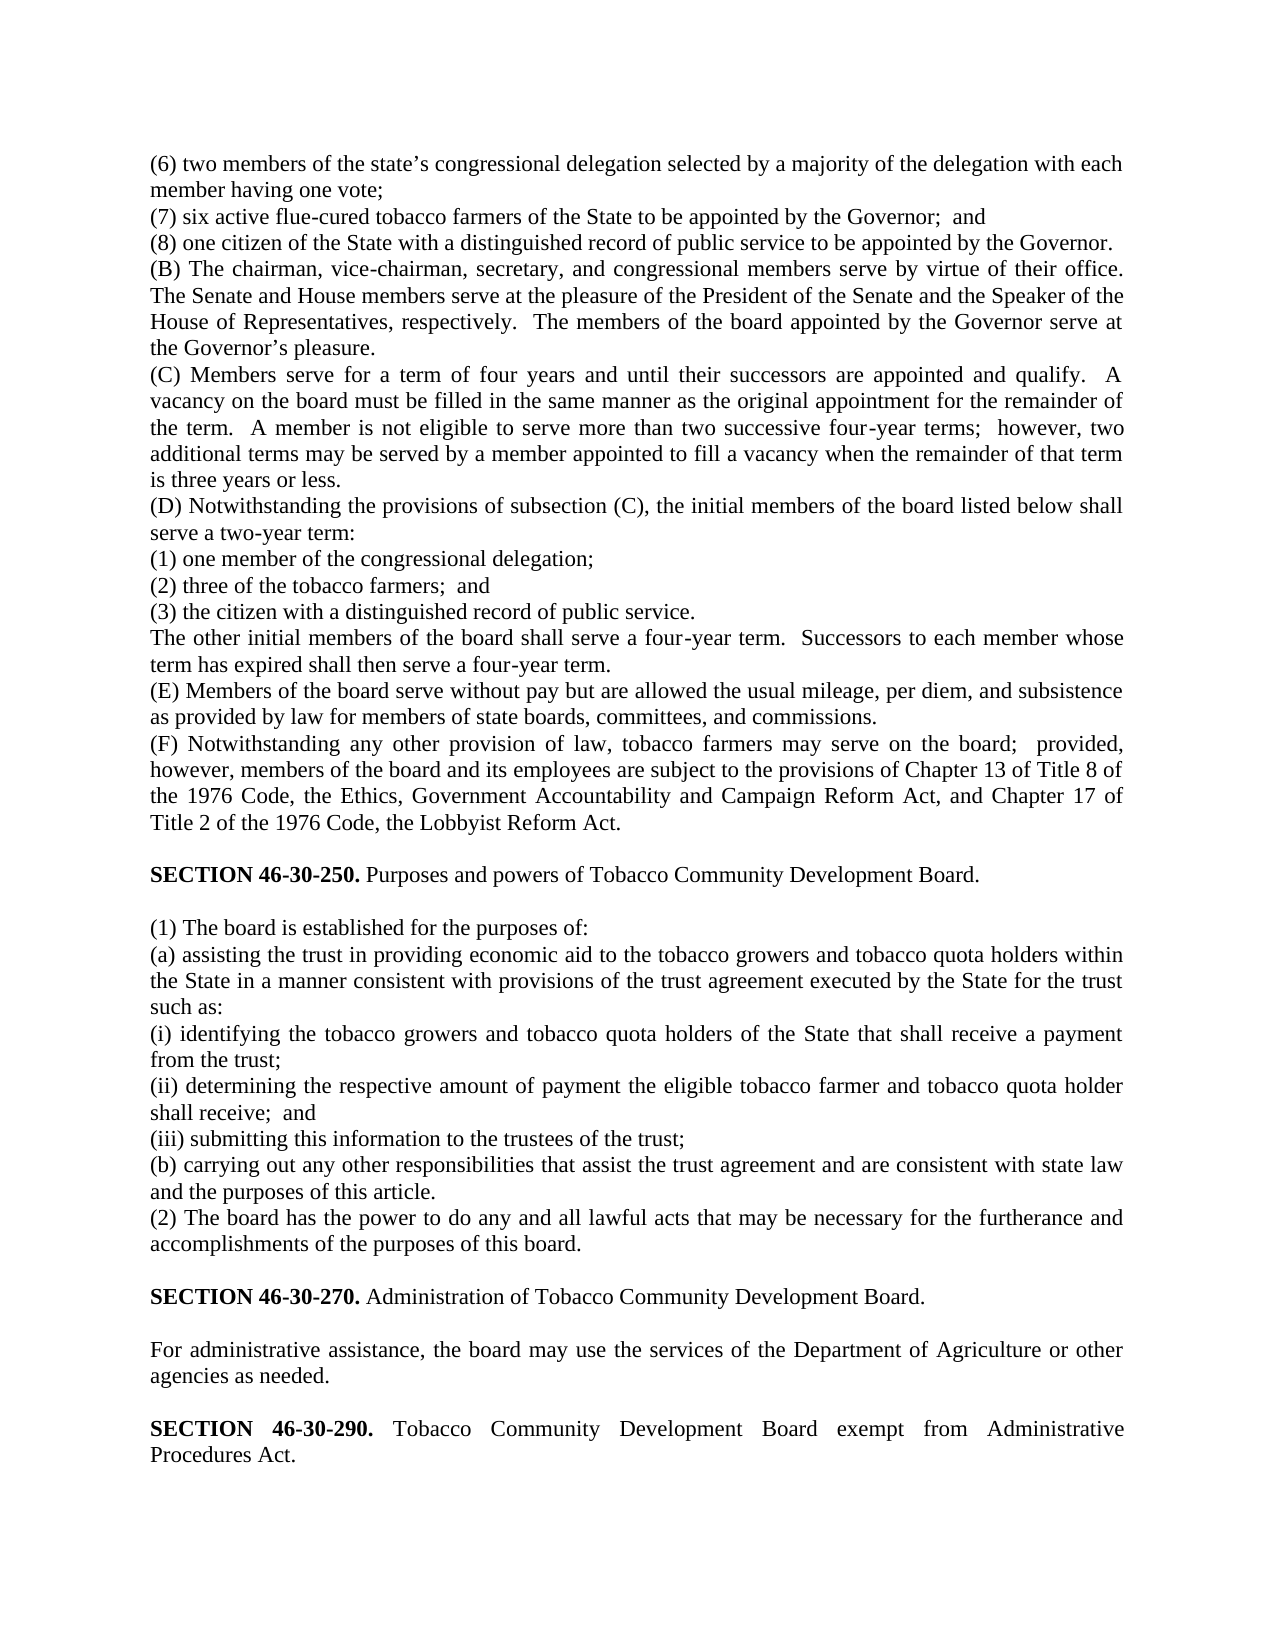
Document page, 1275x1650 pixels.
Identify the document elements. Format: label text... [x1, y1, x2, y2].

text (ii) determining the respective amount of payment the eligible tobacco farmer and tobacco quota holder shall receive; and [150, 1072, 1125, 1125]
text (a) assisting the trust in providing economic aid to the tobacco growers and tobacco quota holders within the State in a manner consistent with provisions of the trust agreement executed by the State for the trust such as: [150, 941, 1125, 1020]
text The other initial members of the board shall serve a four-year term. Successors to each member whose term has expired shall then serve a four-year term. [150, 624, 1125, 677]
text (iii) submitting this information to the trustees of the trust; [150, 1125, 1125, 1151]
text SECTION 46-30-250. Purposes and powers of Tobacco Community Development Board. [150, 862, 1125, 888]
text (C) Members serve for a term of four years and until their successors are appointed and qualify. A vacancy on the board must be filled in the same manner as the original appointment for the remainder of the term. A member is not eligible to serve more than two successive four-year terms; however, two additional terms may be served by a member appointed to fill a vacancy when the remainder of that term is three years or less. [150, 361, 1125, 493]
text (2) three of the tobacco farmers; and [150, 572, 1125, 598]
text (2) The board has the power to do any and all lawful acts that may be necessary for the furtherance and accomplishments of the purposes of this board. [150, 1204, 1125, 1257]
text For administrative assistance, the board may use the services of the Department of Agriculture or other agencies as needed. [150, 1336, 1125, 1389]
text (B) The chairman, vice-chairman, secretary, and congressional members serve by virtue of their office. The Senate and House members serve at the pleasure of the President of the Senate and the Speaker of the House of Representatives, respectively. The members of the board appointed by the Governor serve at the Governor’s pleasure. [150, 255, 1125, 361]
text (F) Notwithstanding any other provision of law, tobacco farmers may serve on the board; provided, however, members of the board and its employees are subject to the provisions of Chapter 13 of Title 8 of the 1976 Code, the Ethics, Government Accountability and Campaign Reform Act, and Chapter 17 of Title 2 of the 1976 Code, the Lobbyist Reform Act. [150, 730, 1125, 835]
text (6) two members of the state’s congressional delegation selected by a majority of the delegation with each member having one vote; [150, 150, 1125, 203]
text (1) one member of the congressional delegation; [150, 545, 1125, 572]
text SECTION 46-30-270. Administration of Tobacco Community Development Board. [150, 1283, 1125, 1309]
text (b) carrying out any other responsibilities that assist the trust agreement and are consistent with state law and the purposes of this article. [150, 1151, 1125, 1204]
text (E) Members of the board serve without pay but are allowed the usual mileage, per diem, and subsistence as provided by law for members of state boards, committees, and commissions. [150, 677, 1125, 730]
text (D) Notwithstanding the provisions of subsection (C), the initial members of the board listed below shall serve a two-year term: [150, 493, 1125, 545]
text (8) one citizen of the State with a distinguished record of public service to be appointed by the Governor. [150, 229, 1125, 255]
text (3) the citizen with a distinguished record of public service. [150, 598, 1125, 624]
text (i) identifying the tobacco growers and tobacco quota holders of the State that shall receive a payment from the trust; [150, 1020, 1125, 1072]
text (7) six active flue-cured tobacco farmers of the State to be appointed by the Governor; and [150, 203, 1125, 229]
text (1) The board is established for the purposes of: [150, 914, 1125, 941]
text SECTION 46-30-290. Tobacco Community Development Board exempt from Administrative Procedures Act. [150, 1415, 1125, 1468]
